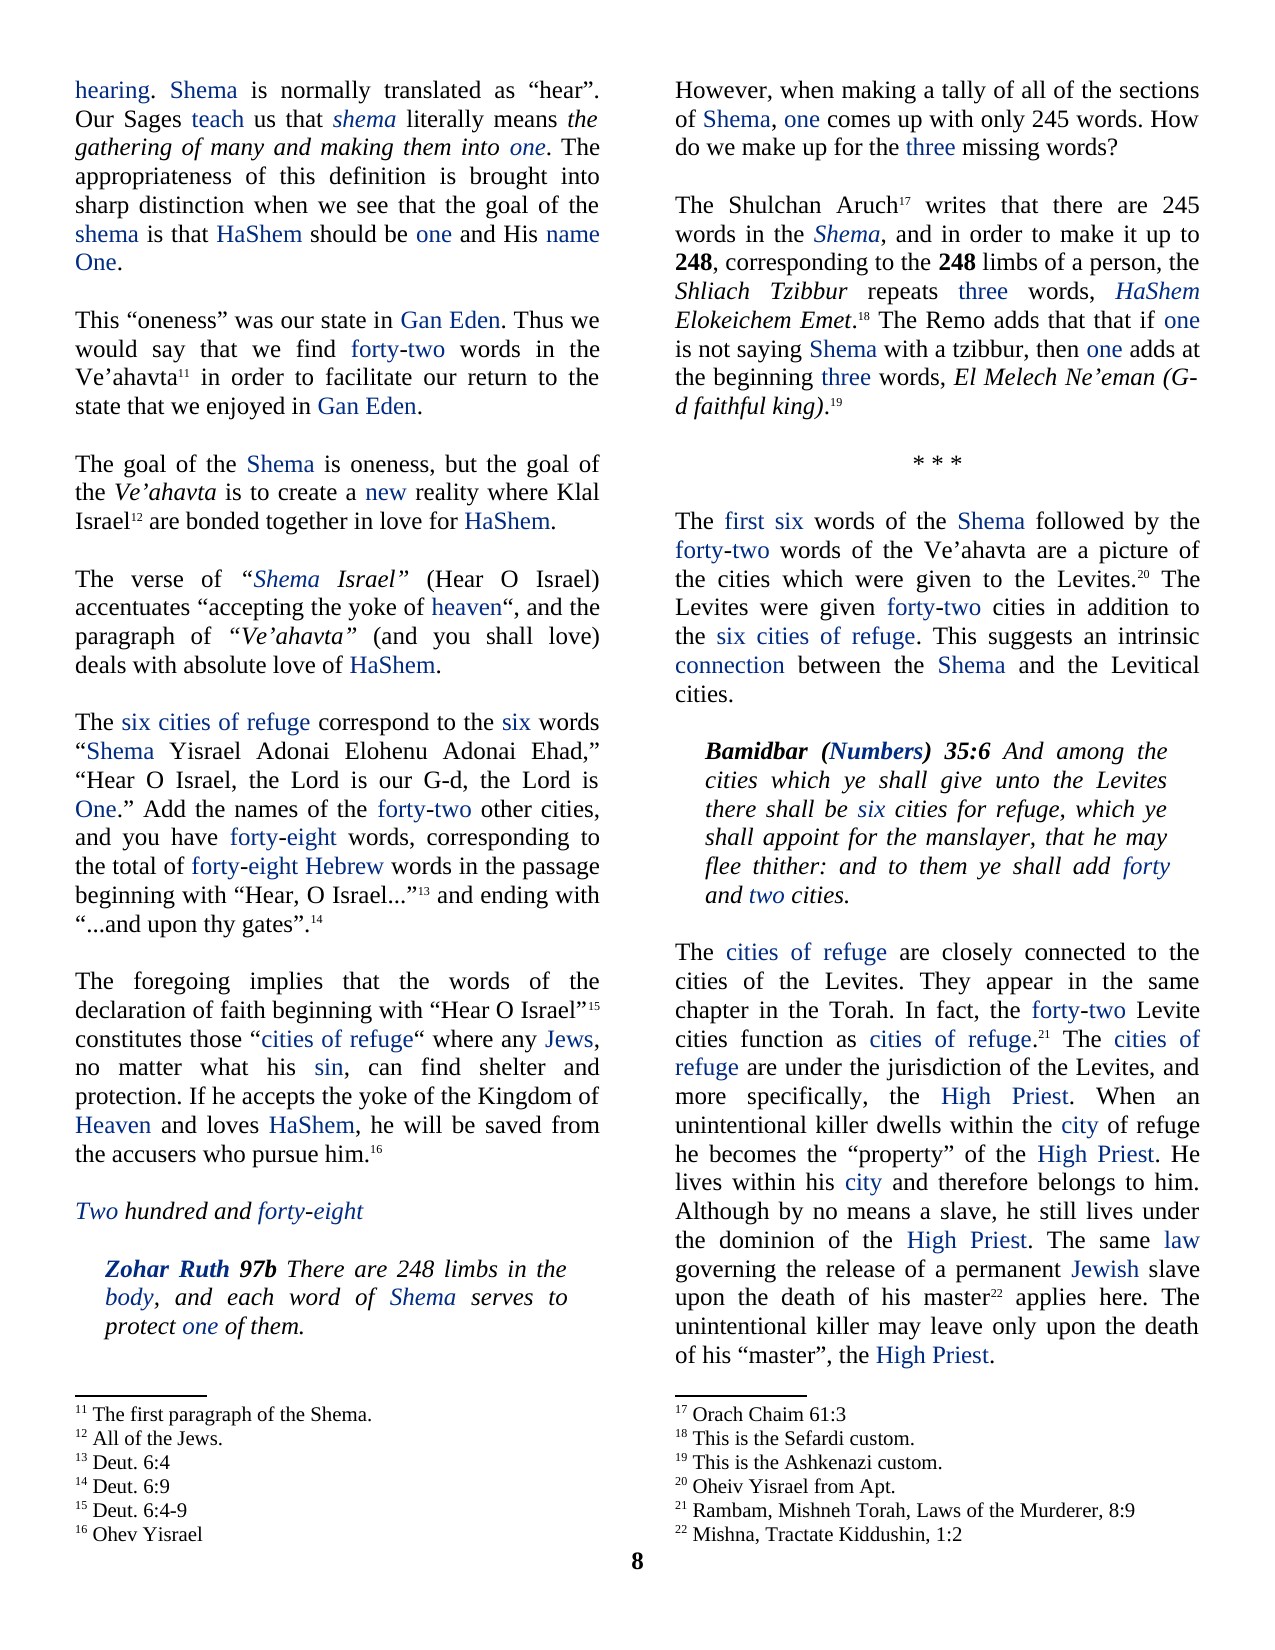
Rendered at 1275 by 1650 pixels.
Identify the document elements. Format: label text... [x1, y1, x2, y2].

text Bamidbar (Numbers) 35:6 And among the cities which ye shall give unto the Levites there shall be six cities for refuge, which ye shall appoint for the manslayer, that he may flee thither: and to them ye shall add forty and two cities. [705, 736, 1170, 909]
text The first six words of the Shema followed by the forty-two words of the Ve’ahavta are a picture of the cities which were given to the Levites. The Levites were given forty-two cities in addition to the six cities of refuge. This suggests an intrinsic connection between the Shema and the Levitical cities. [675, 506, 1200, 707]
text * * * [675, 449, 1200, 477]
text The foregoing implies that the words of the declaration of faith beginning with “Hear O Israel” constitutes those “cities of refuge“ where any Jews, no matter what his sin, can find shelter and protection. If he accepts the yoke of the Kingdom of Heaven and loves HaShem, he will be saved from the accusers who pursue him. [75, 966, 600, 1167]
text The six cities of refuge correspond to the six words “Shema Yisrael Adonai Elohenu Adonai Ehad,” “Hear O Israel, the Lord is our G-d, the Lord is One.” Add the names of the forty-two other cities, and you have forty-eight words, corresponding to the total of forty-eight Hebrew words in the passage beginning with “Hear, O Israel...” and ending with “...and upon thy gates”. [75, 707, 600, 937]
text The verse of “Shema Israel” (Hear O Israel) accentuates “accepting the yoke of heaven“, and the paragraph of “Ve’ahavta” (and you shall love) deals with absolute love of HaShem. [75, 564, 600, 679]
text The cities of refuge are closely connected to the cities of the Levites. They appear in the same chapter in the Torah. In fact, the forty-two Levite cities function as cities of refuge. The cities of refuge are under the jurisdiction of the Levites, and more specifically, the High Priest. When an unintentional killer dwells within the city of refuge he becomes the “property” of the High Priest. He lives within his city and therefore belongs to him. Although by no means a slave, he still lives under the dominion of the High Priest. The same law governing the release of a permanent Jewish slave upon the death of his master applies here. The unintentional killer may leave only upon the death of his “master”, the High Priest. [675, 937, 1200, 1369]
text This “oneness” was our state in Gan Eden. Thus we would say that we find forty-two words in the Ve’ahavta in order to facilitate our return to the state that we enjoyed in Gan Eden. [75, 305, 600, 420]
text However, when making a tally of all of the sections of Shema, one comes up with only 245 words. How do we make up for the three missing words? [675, 75, 1200, 161]
text The Shulchan Aruch writes that there are 245 words in the Shema, and in order to make it up to 248, corresponding to the 248 limbs of a person, the Shliach Tzibbur repeats three words, HaShem Elokeichem Emet. The Remo adds that that if one is not saying Shema with a tzibbur, then one adds at the beginning three words, El Melech Ne’eman (G-d faithful king). [675, 190, 1200, 420]
text Zohar Ruth 97b There are 248 limbs in the body, and each word of Shema serves to protect one of them. [105, 1254, 570, 1340]
text The goal of the Shema is oneness, but the goal of the Ve’ahavta is to create a new reality where Klal Israel are bonded together in love for HaShem. [75, 449, 600, 535]
subtitle Two hundred and forty-eight [75, 1196, 600, 1225]
